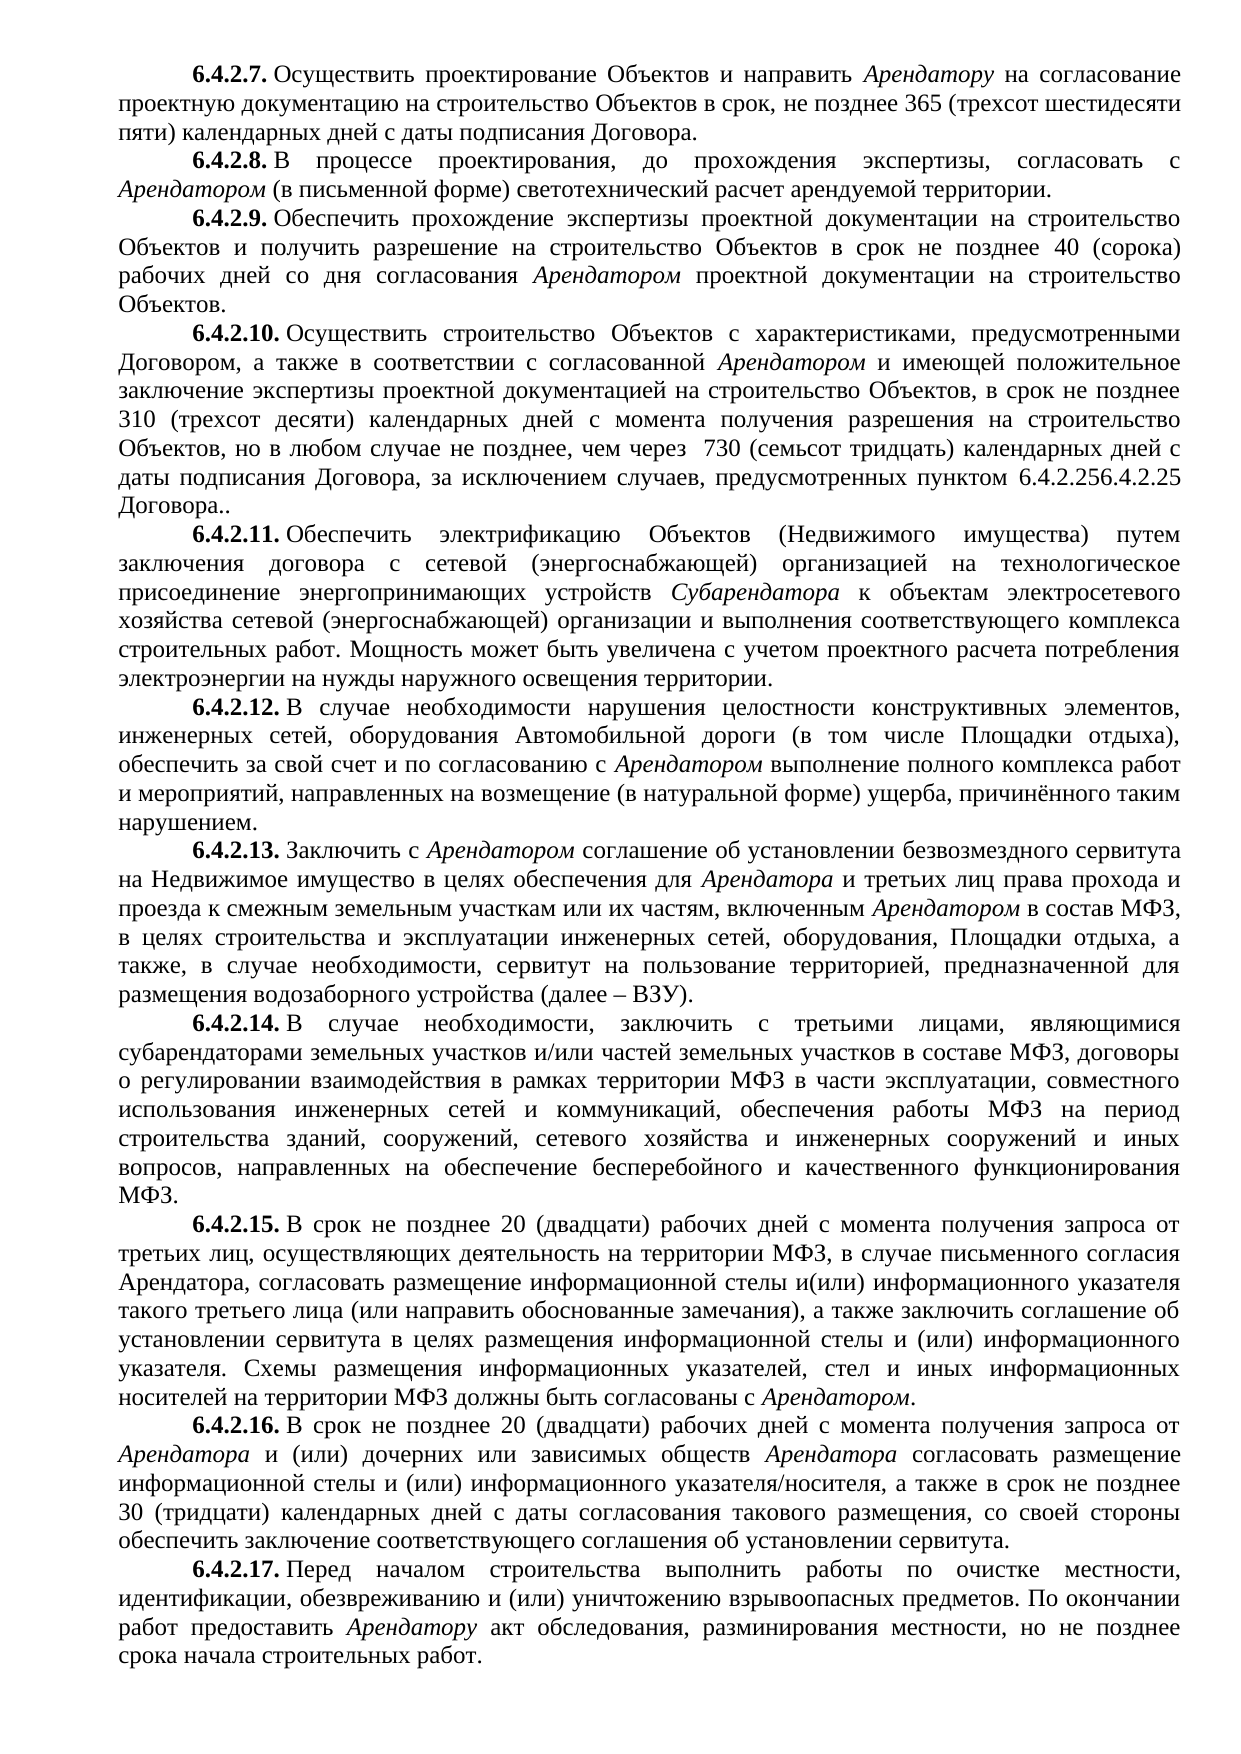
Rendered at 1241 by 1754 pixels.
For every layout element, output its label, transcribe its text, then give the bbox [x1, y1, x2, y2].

list В срок не позднее 20 (двадцати) рабочих дней с момента получения запроса от третьих лиц, осуществляющих деятельность на территории МФЗ, в случае письменного согласия Арендатора, согласовать размещение информационной стелы и(или) информационного указателя такого третьего лица (или направить обоснованные замечания), а также заключить соглашение об установлении сервитута в целях размещения информационной стелы и (или) информационного указателя. Схемы размещения информационных указателей, стел и иных информационных носителей на территории МФЗ должны быть согласованы с Арендатором. [118, 1209, 1181, 1410]
list В случае необходимости нарушения целостности конструктивных элементов, инженерных сетей, оборудования Автомобильной дороги (в том числе Площадки отдыха), обеспечить за свой счет и по согласованию с Арендатором выполнение полного комплекса работ и мероприятий, направленных на возмещение (в натуральной форме) ущерба, причинённого таким нарушением. [118, 692, 1181, 835]
list Обеспечить прохождение экспертизы проектной документации на строительство Объектов и получить разрешение на строительство Объектов в срок не позднее 40 (сорока) рабочих дней со дня согласования Арендатором проектной документации на строительство Объектов. [118, 203, 1181, 318]
list В процессе проектирования, до прохождения экспертизы, согласовать с Арендатором (в письменной форме) светотехнический расчет арендуемой территории. [118, 145, 1181, 203]
list Осуществить строительство Объектов с характеристиками, предусмотренными Договором, а также в соответствии с согласованной Арендатором и имеющей положительное заключение экспертизы проектной документацией на строительство Объектов, в срок не позднее 310 (трехсот десяти) календарных дней с момента получения разрешения на строительство Объектов, но в любом случае не позднее, чем через 730 (семьсот тридцать) календарных дней с даты подписания Договора, за исключением случаев, предусмотренных пунктом 6.4.2.25 Договора.. [118, 318, 1181, 519]
list Перед началом строительства выполнить работы по очистке местности, идентификации, обезвреживанию и (или) уничтожению взрывоопасных предметов. По окончании работ предоставить Арендатору акт обследования, разминирования местности, но не позднее срока начала строительных работ. [118, 1554, 1181, 1669]
list Обеспечить электрификацию Объектов (Недвижимого имущества) путем заключения договора с сетевой (энергоснабжающей) организацией на технологическое присоединение энергопринимающих устройств Субарендатора к объектам электросетевого хозяйства сетевой (энергоснабжающей) организации и выполнения соответствующего комплекса строительных работ. Мощность может быть увеличена с учетом проектного расчета потребления электроэнергии на нужды наружного освещения территории. [118, 519, 1181, 692]
list В случае необходимости, заключить с третьими лицами, являющимися субарендаторами земельных участков и/или частей земельных участков в составе МФЗ, договоры о регулировании взаимодействия в рамках территории МФЗ в части эксплуатации, совместного использования инженерных сетей и коммуникаций, обеспечения работы МФЗ на период строительства зданий, сооружений, сетевого хозяйства и инженерных сооружений и иных вопросов, направленных на обеспечение бесперебойного и качественного функционирования МФЗ. [118, 1008, 1181, 1209]
list В срок не позднее 20 (двадцати) рабочих дней с момента получения запроса от Арендатора и (или) дочерних или зависимых обществ Арендатора согласовать размещение информационной стелы и (или) информационного указателя/носителя, а также в срок не позднее 30 (тридцати) календарных дней с даты согласования такового размещения, со своей стороны обеспечить заключение соответствующего соглашения об установлении сервитута. [118, 1410, 1181, 1554]
list Осуществить проектирование Объектов и направить Арендатору на согласование проектную документацию на строительство Объектов в срок, не позднее 365 (трехсот шестидесяти пяти) календарных дней с даты подписания Договора. [118, 59, 1181, 145]
list Заключить с Арендатором соглашение об установлении безвозмездного сервитута на Недвижимое имущество в целях обеспечения для Арендатора и третьих лиц права прохода и проезда к смежным земельным участкам или их частям, включенным Арендатором в состав МФЗ, в целях строительства и эксплуатации инженерных сетей, оборудования, Площадки отдыха, а также, в случае необходимости, сервитут на пользование территорией, предназначенной для размещения водозаборного устройства (далее – ВЗУ). [118, 835, 1181, 1008]
